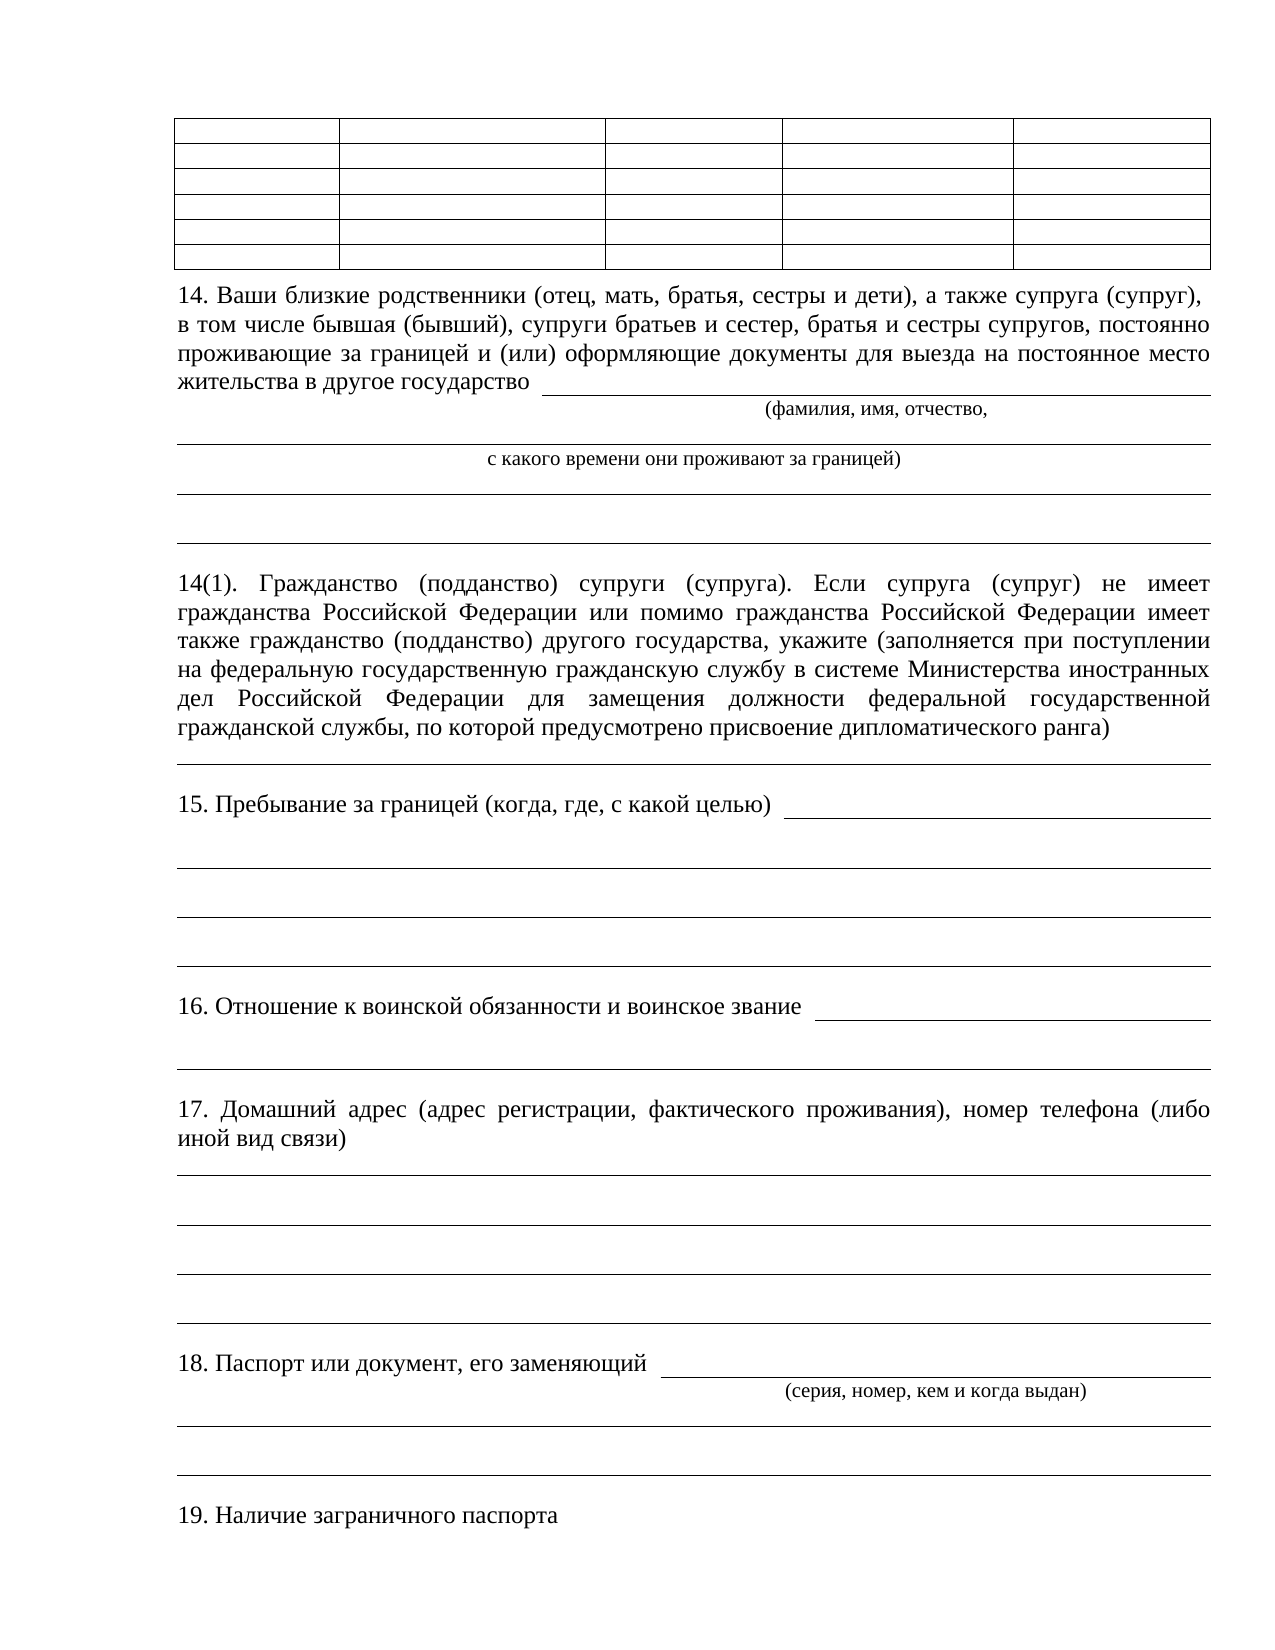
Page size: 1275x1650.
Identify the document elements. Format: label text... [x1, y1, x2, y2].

table_cell [783, 195, 1013, 218]
table_cell [1014, 144, 1210, 168]
table_cell [606, 119, 782, 143]
text 14(1). Гражданство (подданство) супруги (супруга). Если супруга (супруг) не имеет гражданства Российской Федерации или помимо гражданства Российской Федерации имеет также гражданство (подданство) другого государства, укажите (заполняется при поступлении на федеральную государственную гражданскую службу в системе Министерства иностранных дел Российской Федерации для замещения должности федеральной государственной гражданской службы, по которой предусмотрено присвоение дипломатического ранга) [177, 568, 1211, 740]
table_cell [783, 119, 1013, 143]
text 19. Наличие заграничного паспорта [177, 1500, 1211, 1529]
table_cell [606, 245, 782, 269]
table_cell [783, 220, 1013, 244]
table_cell [606, 144, 782, 168]
text 14. Ваши близкие родственники (отец, мать, братья, сестры и дети), а также супруга (супруг), в том числе бывшая (бывший), супруги братьев и сестер, братья и сестры супругов, постоянно проживающие за границей и (или) оформляющие документы для выезда на постоянное место жительства в другое государство [177, 280, 1211, 395]
table_cell [1014, 119, 1210, 143]
table_cell [1014, 245, 1210, 269]
table_cell [783, 169, 1013, 193]
table_cell [340, 195, 605, 218]
table_cell [1014, 220, 1210, 244]
table_cell [340, 245, 605, 269]
table_cell [175, 144, 339, 168]
table_cell [175, 169, 339, 193]
text 18. Паспорт или документ, его заменяющий [177, 1348, 1211, 1377]
table_cell [340, 144, 605, 168]
table_cell [340, 220, 605, 244]
table_cell [1014, 195, 1210, 218]
table_cell [783, 144, 1013, 168]
table_cell [606, 169, 782, 193]
table_cell [783, 245, 1013, 269]
text с какого времени они проживают за границей) [177, 445, 1211, 469]
table_cell [340, 119, 605, 143]
text 17. Домашний адрес (адрес регистрации, фактического проживания), номер телефона (либо иной вид связи) [177, 1094, 1211, 1151]
table_cell [340, 169, 605, 193]
table_cell [175, 245, 339, 269]
text 16. Отношение к воинской обязанности и воинское звание [177, 991, 1211, 1019]
text (серия, номер, кем и когда выдан) [661, 1378, 1211, 1402]
text (фамилия, имя, отчество, [542, 396, 1211, 420]
table_cell [175, 119, 339, 143]
text 15. Пребывание за границей (когда, где, с какой целью) [177, 789, 1211, 818]
table_cell [175, 220, 339, 244]
table_cell [175, 195, 339, 218]
table_cell [606, 220, 782, 244]
table_cell [1014, 169, 1210, 193]
table_cell [606, 195, 782, 218]
